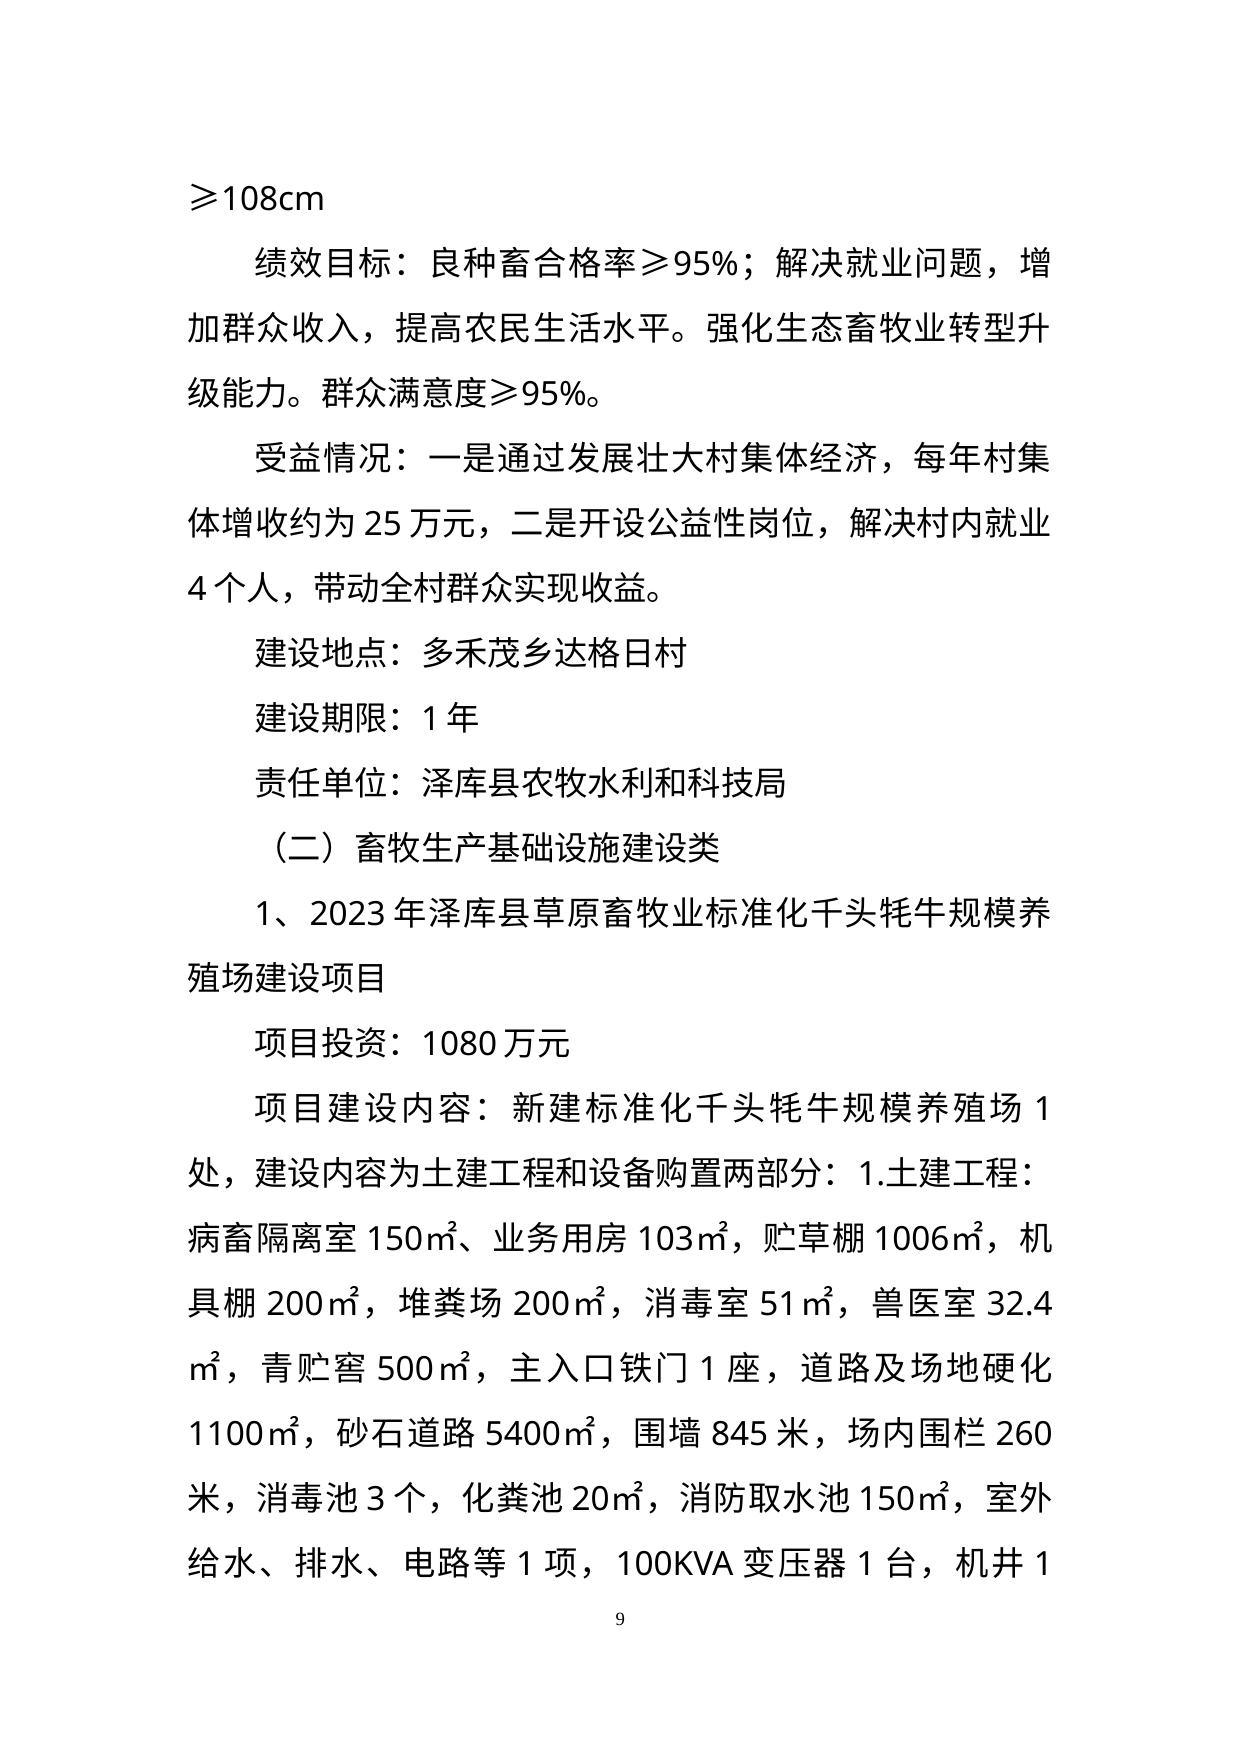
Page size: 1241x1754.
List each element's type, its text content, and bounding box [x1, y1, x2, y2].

text 绩效目标：良种畜合格率≥95%；解决就业问题，增加群众收入，提高农民生活水平。强化生态畜牧业转型升级能力。群众满意度≥95%。 [187, 229, 1053, 424]
text 建设期限：1年 [187, 684, 1053, 749]
text 1、2023年泽库县草原畜牧业标准化千头牦牛规模养殖场建设项目 [187, 879, 1053, 1009]
list 畜牧生产基础设施建设类 [187, 814, 1053, 879]
text 责任单位：泽库县农牧水利和科技局 [187, 749, 1053, 814]
text 受益情况：一是通过发展壮大村集体经济，每年村集体增收约为25万元，二是开设公益性岗位，解决村内就业4个人，带动全村群众实现收益。 [187, 424, 1053, 619]
text 项目投资：1080万元 [187, 1009, 1053, 1074]
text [187, 1074, 1053, 1594]
text 建设地点：多禾茂乡达格日村 [187, 619, 1053, 684]
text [187, 164, 1053, 229]
